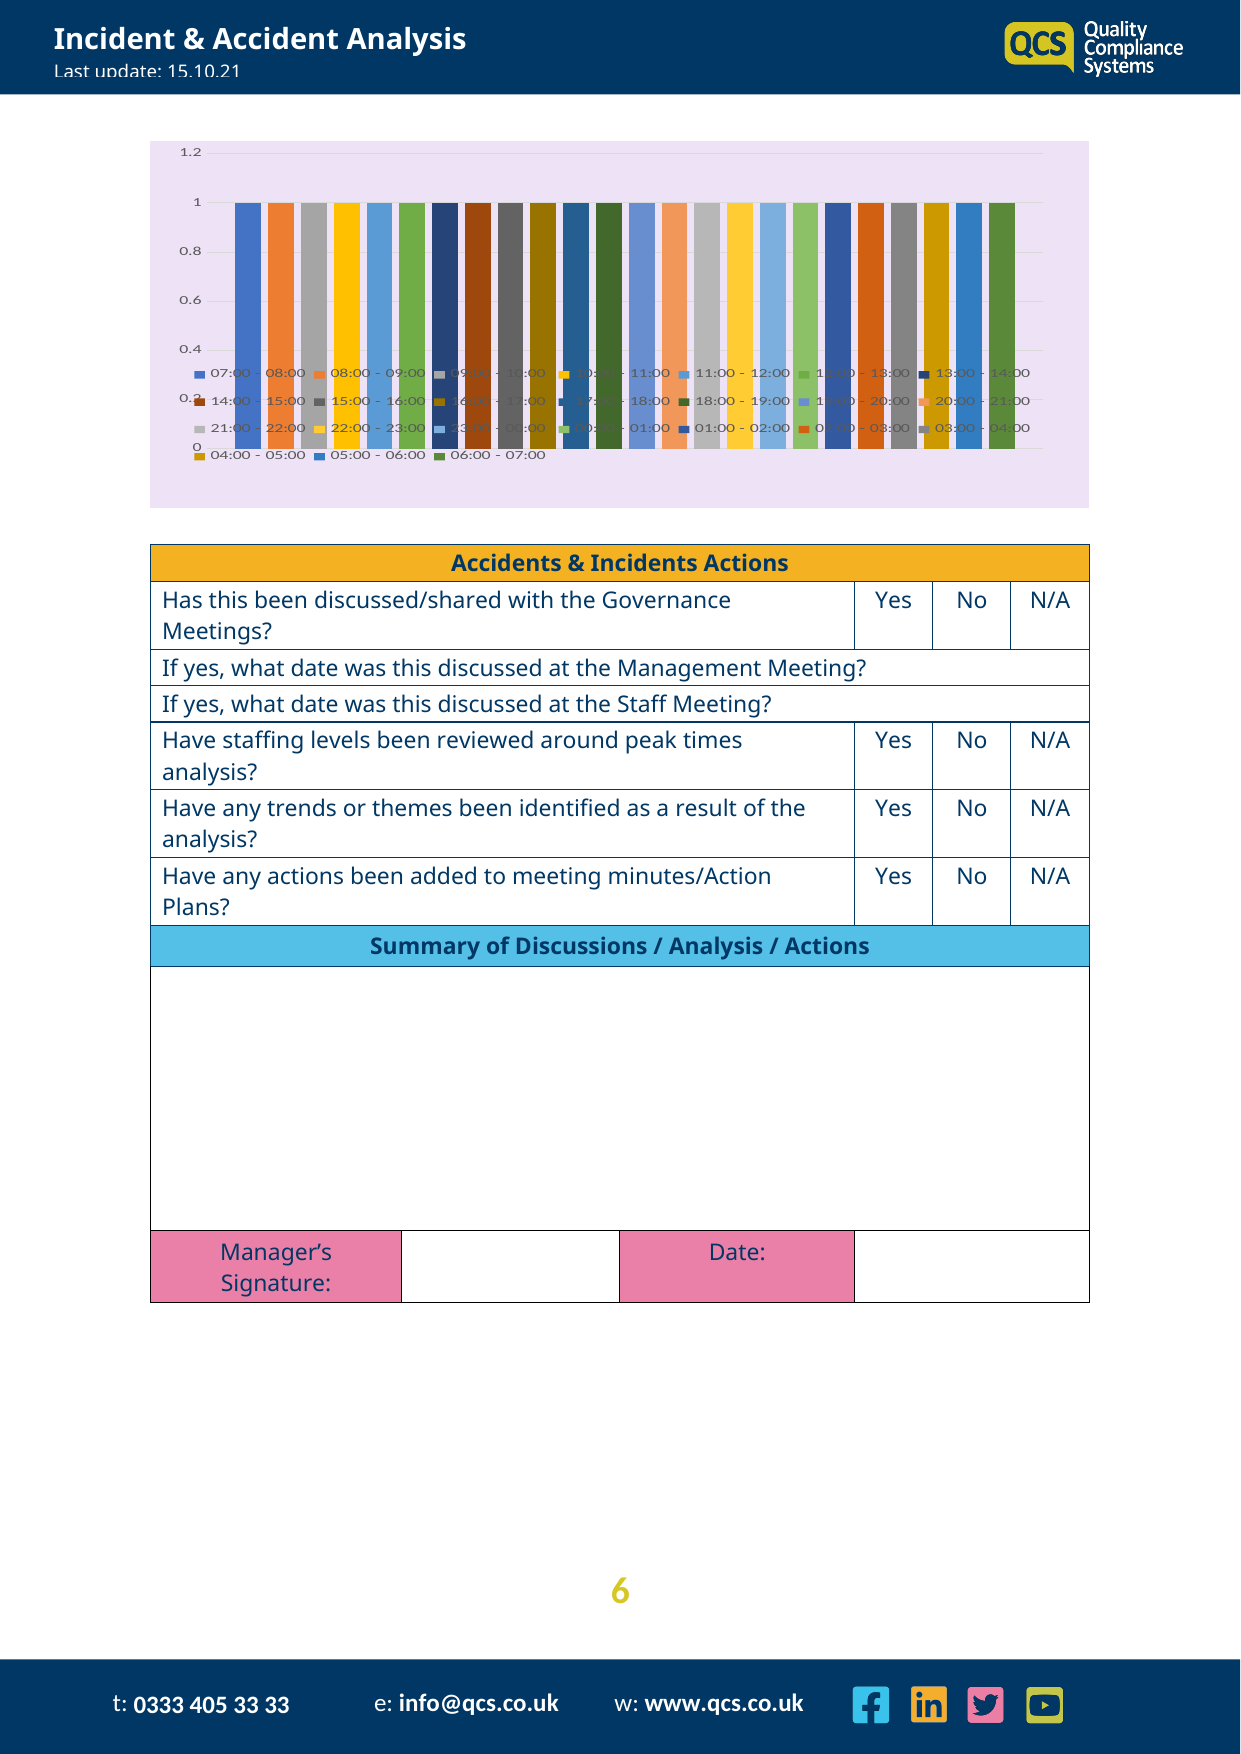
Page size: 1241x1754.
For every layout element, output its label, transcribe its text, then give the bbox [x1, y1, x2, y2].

table_cell If yes, what date was this discussed at the Staff Meeting? [151, 686, 1089, 721]
table_cell Has this been discussed/shared with the Governance Meetings? [151, 582, 854, 648]
table_cell Have any actions been added to meeting minutes/Action Plans? [151, 858, 854, 924]
table_cell [151, 967, 1089, 1230]
table_cell N/A [1011, 790, 1089, 857]
table_cell Manager’s Signature: [151, 1231, 401, 1302]
table_cell Summary of Discussions / Analysis / Actions [151, 926, 1089, 966]
table_cell Yes [855, 582, 932, 648]
table_cell [855, 1231, 1089, 1302]
table_cell Date: [620, 1231, 854, 1302]
table_cell N/A [1011, 723, 1089, 789]
table_cell Have staffing levels been reviewed around peak times analysis? [151, 723, 854, 789]
table_cell No [933, 858, 1010, 924]
table_cell [150, 141, 1089, 508]
table_cell N/A [1011, 582, 1089, 648]
picture [1004, 21, 1183, 77]
table_cell No [933, 790, 1010, 857]
table_cell Yes [855, 790, 932, 857]
table_cell Yes [855, 723, 932, 789]
table_header Accidents & Incidents Actions [151, 545, 1089, 581]
table_cell N/A [1011, 858, 1089, 924]
table_cell Have any trends or themes been identified as a result of the analysis? [151, 790, 854, 857]
table_cell No [933, 723, 1010, 789]
table_cell Yes [855, 858, 932, 924]
picture [827, 1667, 1095, 1745]
table_cell [402, 1231, 619, 1302]
table_cell No [933, 582, 1010, 648]
table_cell If yes, what date was this discussed at the Management Meeting? [151, 650, 1089, 685]
